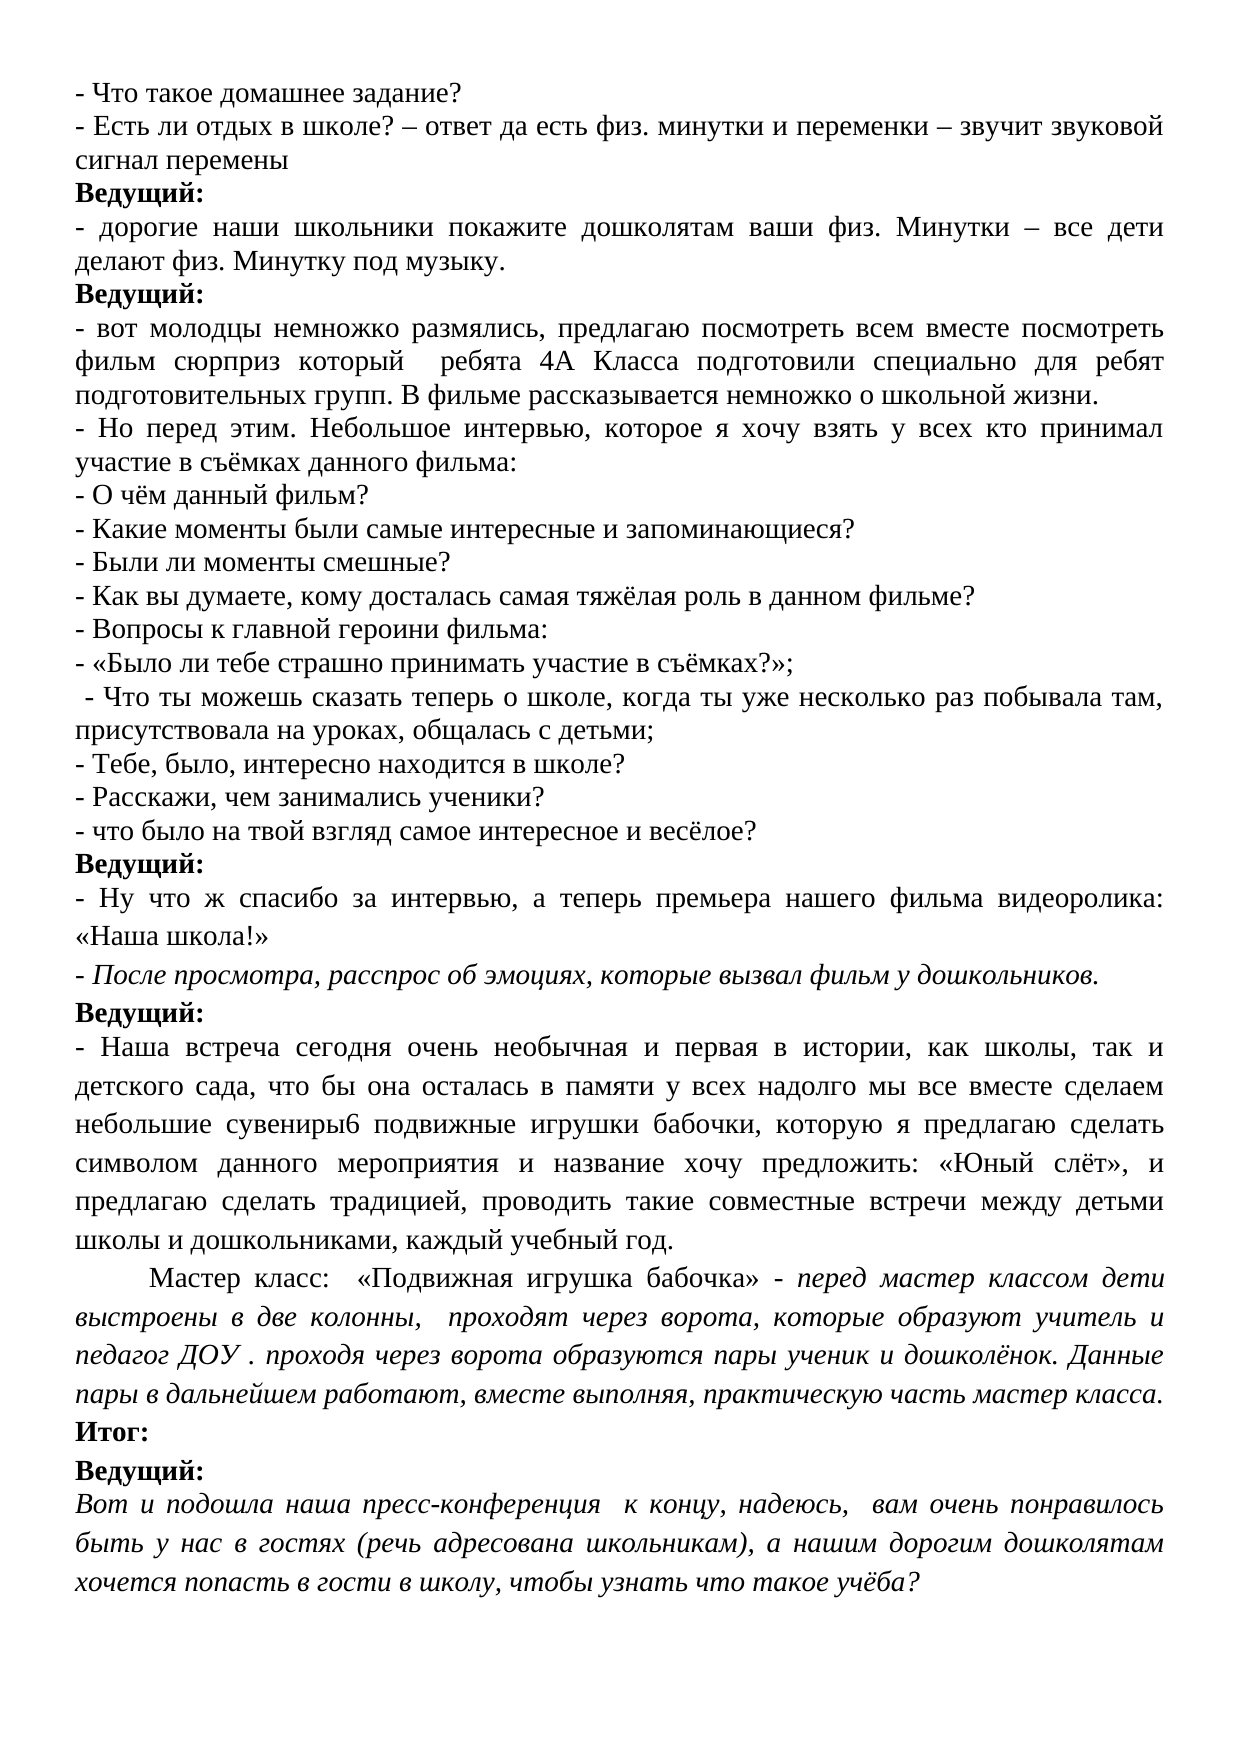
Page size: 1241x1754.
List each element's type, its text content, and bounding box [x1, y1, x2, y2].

text - что было на твой взгляд самое интересное и весёлое? [75, 813, 1165, 846]
text - вот молодцы немножко размялись, предлагаю посмотреть всем вместе посмотреть фильм сюрприз который ребята 4А Класса подготовили специально для ребят подготовительных групп. В фильме рассказывается немножко о школьной жизни. [75, 310, 1165, 410]
text - После просмотра, расспрос об эмоциях, которые вызвал фильм у дошкольников. [75, 957, 1165, 991]
text Ведущий: [75, 1453, 1165, 1487]
text - Наша встреча сегодня очень необычная и первая в истории, как школы, так и детского сада, что бы она осталась в памяти у всех надолго мы все вместе сделаем небольшие сувениры6 подвижные игрушки бабочки, которую я предлагаю сделать символом данного мероприятия и название хочу предложить: «Юный слёт», и предлагаю сделать традицией, проводить такие совместные встречи между детьми школы и дошкольниками, каждый учебный год. [75, 1029, 1165, 1255]
text - Что такое домашнее задание? [75, 75, 1165, 108]
text - Вопросы к главной героини фильма: [75, 612, 1165, 645]
text Ведущий: [75, 276, 1165, 310]
text - «Было ли тебе страшно принимать участие в съёмках?»; [75, 645, 1165, 679]
text Ведущий: [75, 176, 1165, 209]
text - Тебе, было, интересно находится в школе? [75, 746, 1165, 779]
text - Ну что ж спасибо за интервью, а теперь премьера нашего фильма видеоролика: «Наша школа!» [75, 880, 1165, 952]
text - Как вы думаете, кому досталась самая тяжёлая роль в данном фильме? [75, 578, 1165, 612]
text - Но перед этим. Небольшое интервью, которое я хочу взять у всех кто принимал участие в съёмках данного фильма: [75, 410, 1165, 477]
text - Какие моменты были самые интересные и запоминающиеся? [75, 511, 1165, 544]
text - О чём данный фильм? [75, 477, 1165, 511]
text Мастер класс: «Подвижная игрушка бабочка» - перед мастер классом дети выстроены в две колонны, проходят через ворота, которые образуют учитель и педагог ДОУ . проходя через ворота образуются пары ученик и дошколёнок. Данные пары в дальнейшем работают, вместе выполняя, практическую часть мастер класса. [75, 1260, 1165, 1409]
text Вот и подошла наша пресс-конференция к концу, надеюсь, вам очень понравилось быть у нас в гостях (речь адресована школьникам), а нашим дорогим дошколятам хочется попасть в гости в школу, чтобы узнать что такое учёба? [75, 1487, 1165, 1597]
text Ведущий: [75, 846, 1165, 880]
text Ведущий: [75, 996, 1165, 1029]
text - Есть ли отдых в школе? – ответ да есть физ. минутки и переменки – звучит звуковой сигнал перемены [75, 108, 1165, 176]
text - Что ты можешь сказать теперь о школе, когда ты уже несколько раз побывала там, присутствовала на уроках, общалась с детьми; [75, 679, 1165, 746]
text - Расскажи, чем занимались ученики? [75, 779, 1165, 813]
text Итог: [75, 1414, 1165, 1448]
text - Были ли моменты смешные? [75, 544, 1165, 578]
text - дорогие наши школьники покажите дошколятам ваши физ. Минутки – все дети делают физ. Минутку под музыку. [75, 209, 1165, 276]
